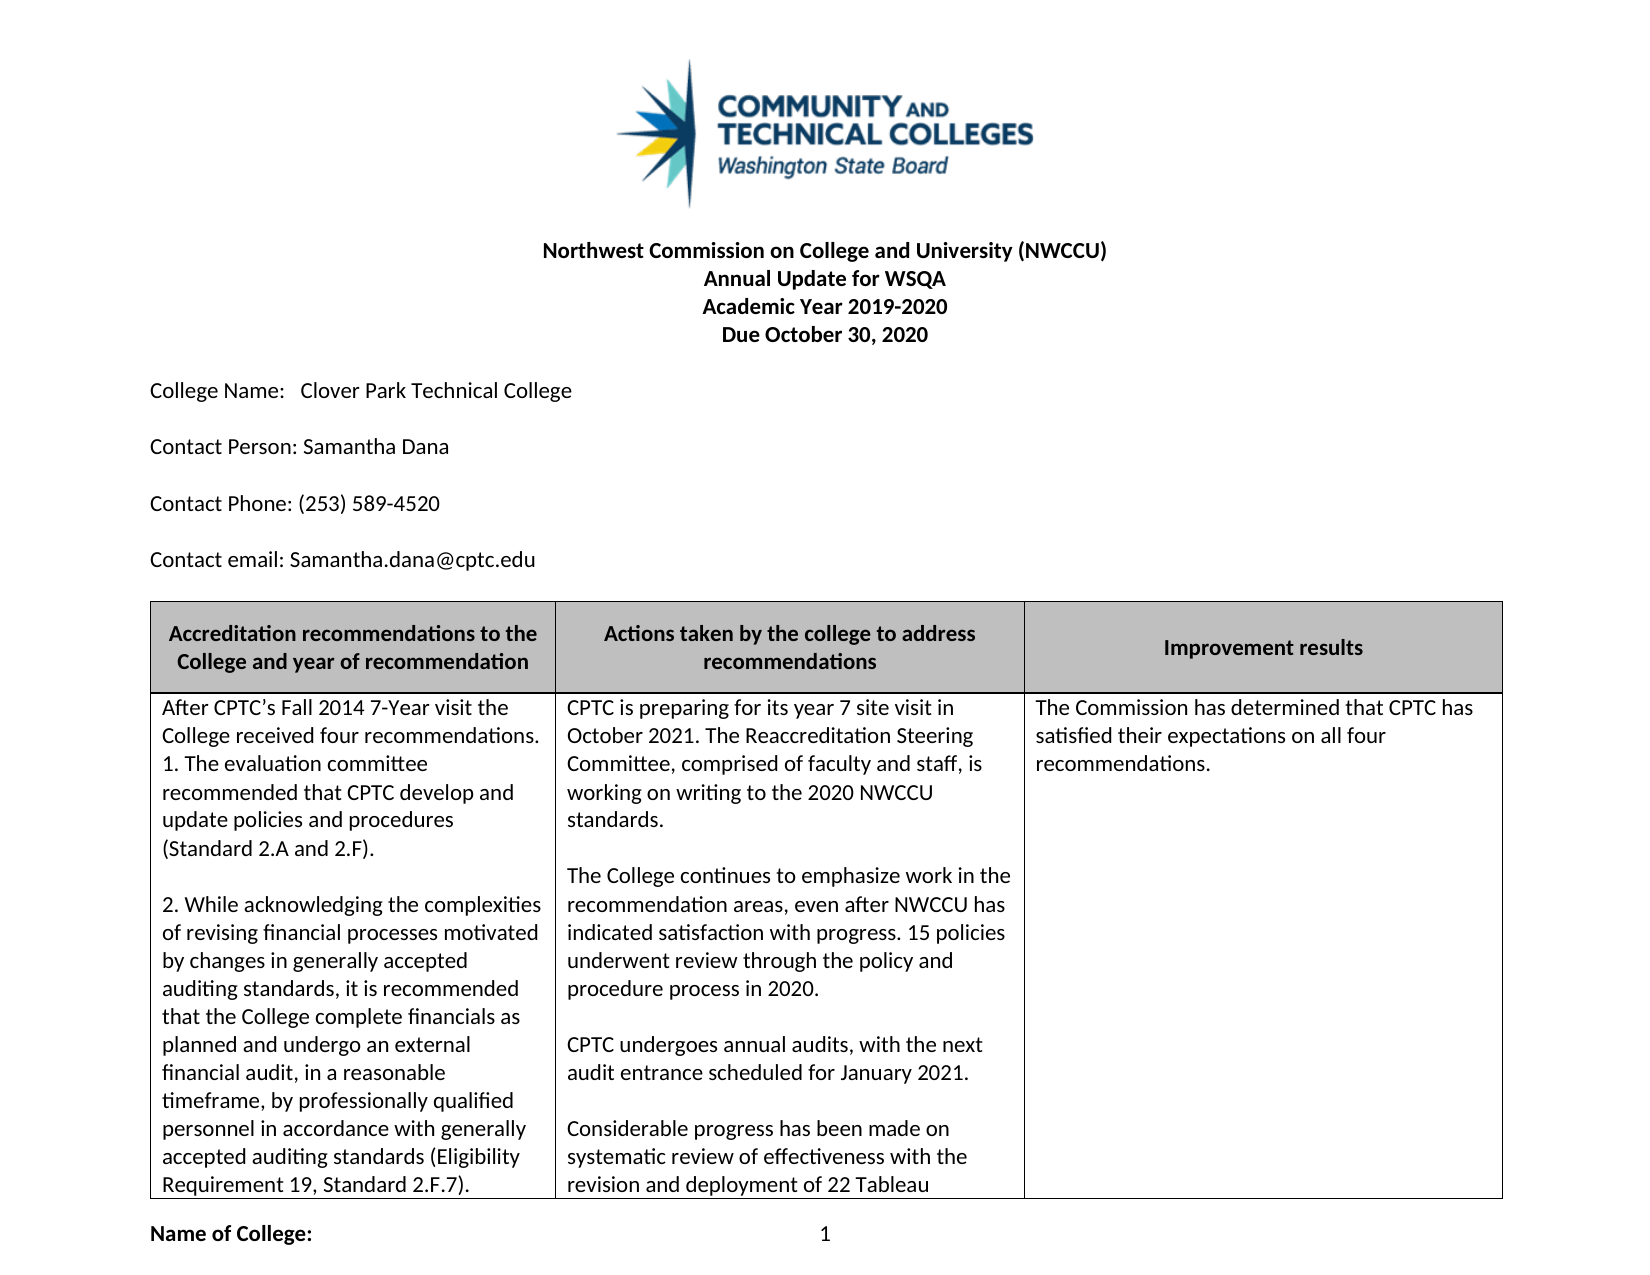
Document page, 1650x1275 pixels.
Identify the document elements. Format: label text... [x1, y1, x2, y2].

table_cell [556, 694, 1024, 1198]
table_header Accreditation recommendations to the College and year of recommendation [151, 602, 555, 692]
text Contact email: Samantha.dana@cptc.edu [150, 545, 1500, 573]
text Contact Person: Samantha Dana [150, 433, 1500, 461]
text College Name: Clover Park Technical College [150, 377, 1500, 404]
text Annual Update for WSQA [150, 264, 1500, 292]
text Academic Year 2019-2020 [150, 292, 1500, 321]
text Due October 30, 2020 [150, 321, 1500, 348]
table_header Improvement results [1025, 602, 1502, 692]
text Northwest Commission on College and University (NWCCU) [150, 236, 1500, 264]
picture [616, 59, 1034, 209]
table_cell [1025, 694, 1502, 1198]
text Contact Phone: (253) 589-4520 [150, 489, 1500, 517]
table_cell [151, 694, 555, 1198]
table_header Actions taken by the college to address recommendations [556, 602, 1024, 692]
